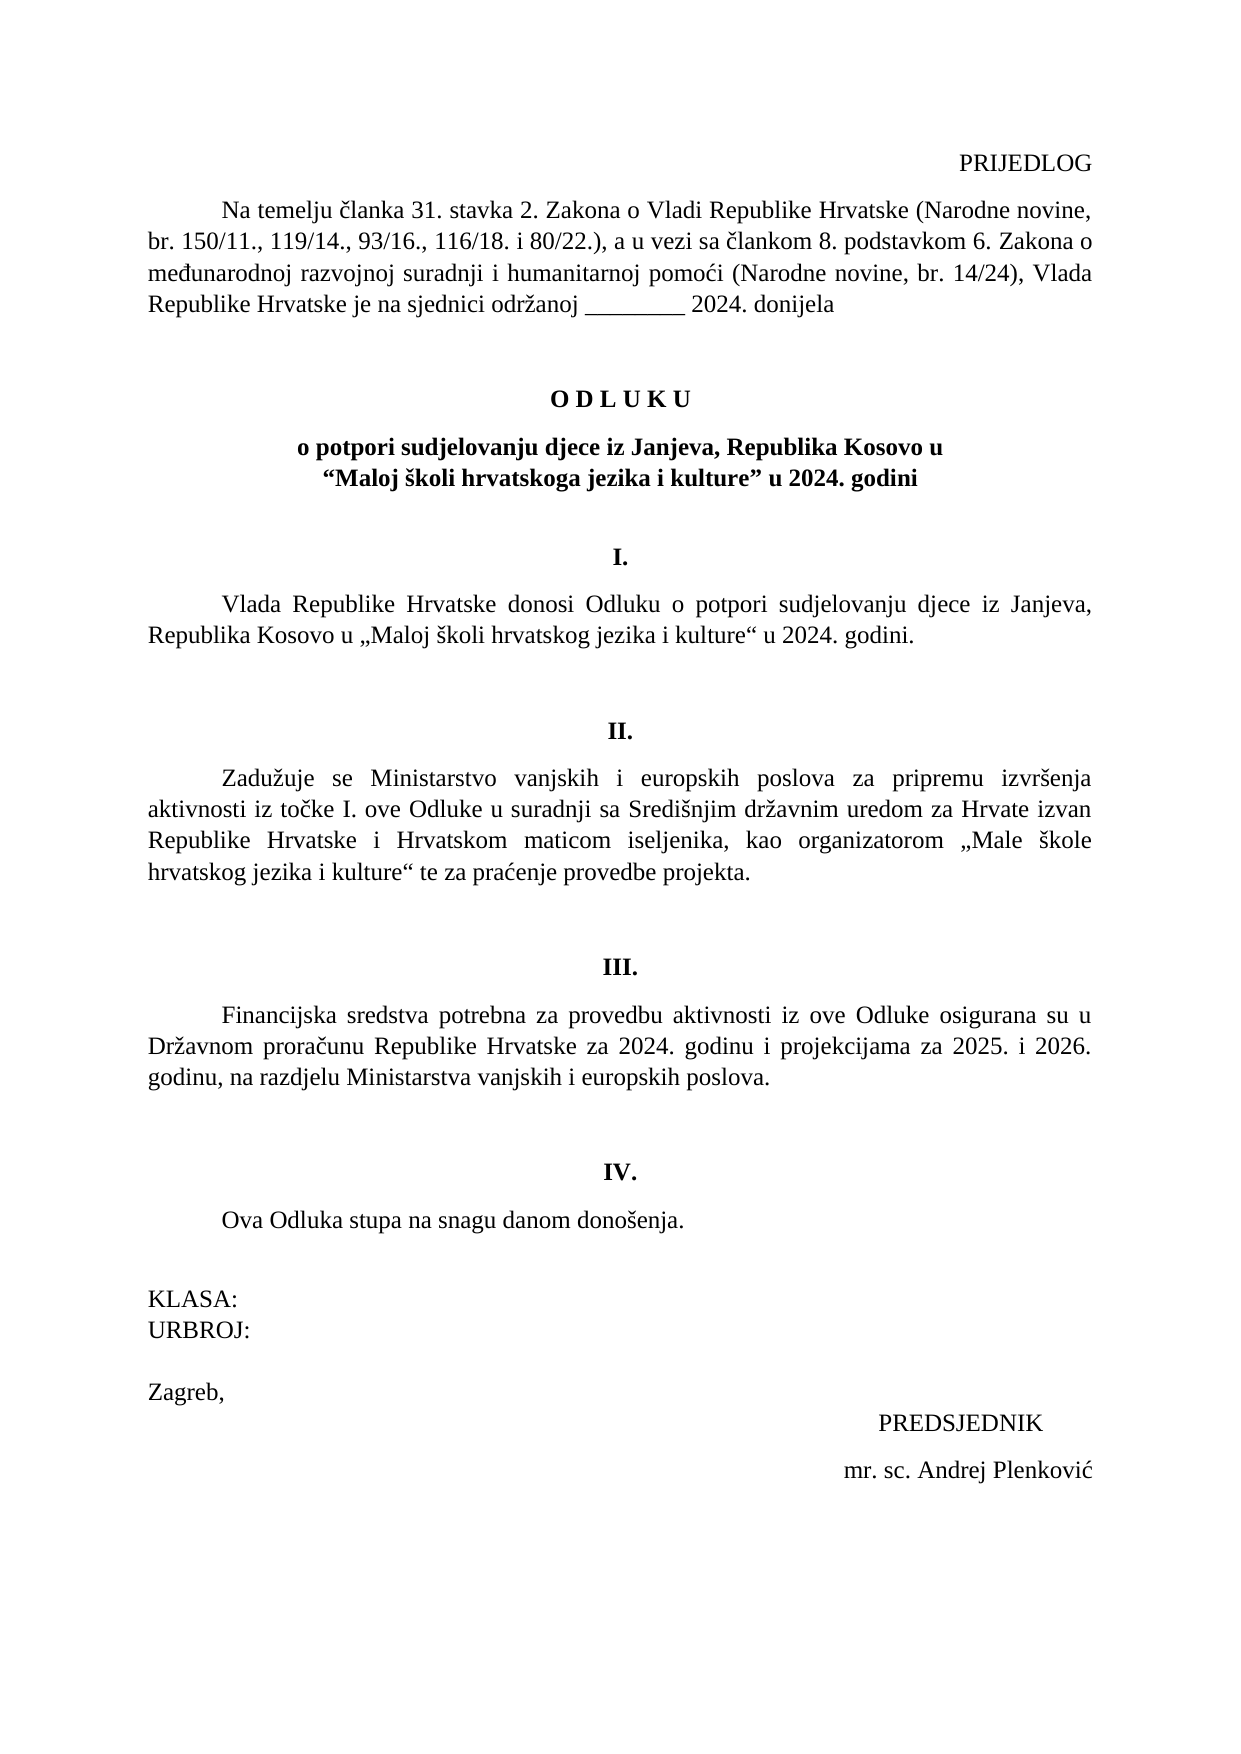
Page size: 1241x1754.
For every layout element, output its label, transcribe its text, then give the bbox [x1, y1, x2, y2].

text Financijska sredstva potrebna za provedbu aktivnosti iz ove Odluke osigurana su u Državnom proračunu Republike Hrvatske za 2024. godinu i projekcijama za 2025. i 2026. godinu, na razdjelu Ministarstva vanjskih i europskih poslova. [148, 1000, 1093, 1091]
text I. [148, 542, 1093, 570]
text Zadužuje se Ministarstvo vanjskih i europskih poslova za pripremu izvršenja aktivnosti iz točke I. ove Odluke u suradnji sa Središnjim državnim uredom za Hrvate izvan Republike Hrvatske i Hrvatskom maticom iseljenika, kao organizatorom „Male škole hrvatskog jezika i kulture“ te za praćenje provedbe projekta. [148, 763, 1093, 885]
text mr. sc. Andrej Plenković [148, 1456, 1093, 1484]
text URBROJ: [148, 1315, 1093, 1343]
text o potpori sudjelovanju djece iz Janjeva, Republika Kosovo u [148, 432, 1093, 461]
text “Maloj školi hrvatskoga jezika i kulture” u 2024. godini [148, 463, 1093, 492]
text III. [148, 952, 1093, 981]
text O D L U K U [148, 384, 1093, 413]
text Na temelju članka 31. stavka 2. Zakona o Vladi Republike Hrvatske (Narodne novine, br. 150/11., 119/14., 93/16., 116/18. i 80/22.), a u vezi sa člankom 8. podstavkom 6. Zakona o međunarodnoj razvojnoj suradnji i humanitarnoj pomoći (Narodne novine, br. 14/24), Vlada Republike Hrvatske je na sjednici održanoj ________ 2024. donijela [148, 195, 1093, 317]
text Vlada Republike Hrvatske donosi Odluku o potpori sudjelovanju djece iz Janjeva, Republika Kosovo u „Maloj školi hrvatskog jezika i kulture“ u 2024. godini. [148, 589, 1093, 649]
text PREDSJEDNIK [148, 1408, 1093, 1437]
text IV. [148, 1157, 1093, 1186]
text PRIJEDLOG [885, 148, 1093, 176]
text Zagreb, [148, 1377, 1093, 1406]
text Ova Odluka stupa na snagu danom donošenja. [148, 1205, 1093, 1234]
text KLASA: [148, 1284, 1093, 1312]
text II. [148, 716, 1093, 744]
